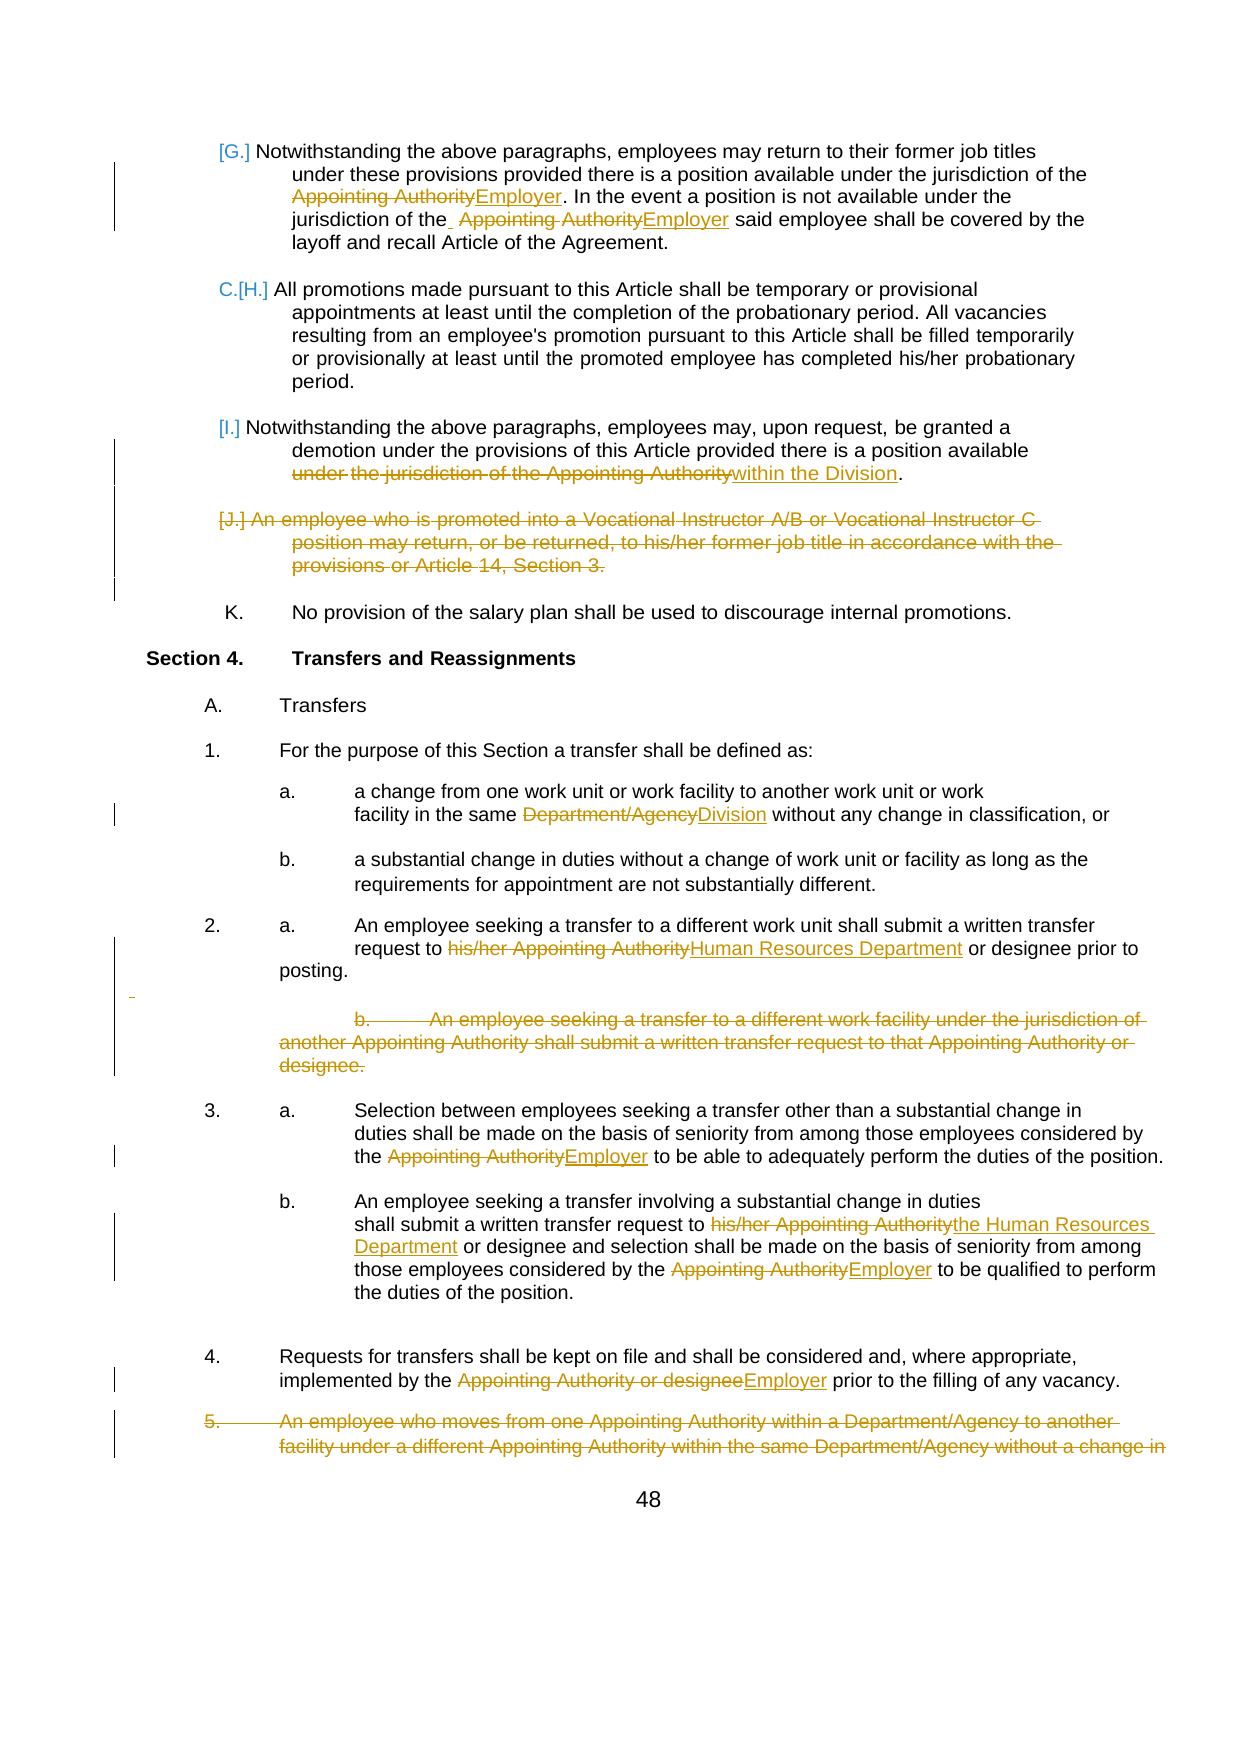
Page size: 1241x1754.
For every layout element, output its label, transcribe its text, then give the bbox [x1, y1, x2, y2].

list Notwithstanding the above paragraphs, employees may, upon request, be granted a demotion under the provisions of this Article provided there is a position available . [219, 416, 1076, 485]
list Transfers [204, 693, 1167, 716]
text b. a substantial change in duties without a change of work unit or facility as long as the requirements for appointment are not substantially different. [279, 848, 1167, 895]
text duties shall be made on the basis of seniority from among those employees considered by the to be able to adequately perform the duties of the position. [354, 1122, 1167, 1167]
list All promotions made pursuant to this Article shall be temporary or provisional appointments at least until the completion of the probationary period. All vacancies resulting from an employee's promotion pursuant to this Article shall be filled temporarily or provisionally at least until the promoted employee has completed his/her probationary period. [219, 278, 1082, 392]
subtitle Section 4. Transfers and Reassignments [146, 647, 1167, 670]
text a. a change from one work unit or work facility to another work unit or work [129, 780, 1167, 803]
list Notwithstanding the above paragraphs, employees may return to their former job titles under these provisions provided there is a position available under the jurisdiction of the . In the event a position is not available under the jurisdiction of the said employee shall be covered by the layoff and recall Article of the Agreement. [219, 139, 1089, 254]
text facility in the same without any change in classification, or [129, 803, 1167, 826]
text 1. For the purpose of this Section a transfer shall be defined as: [129, 739, 1167, 762]
text 4. Requests for transfers shall be kept on file and shall be considered and, where appropriate, implemented by the prior to the filling of any vacancy. [204, 1345, 1167, 1392]
text b. An employee seeking a transfer involving a substantial change in duties [129, 1190, 1167, 1213]
text request to or designee prior to posting. [279, 937, 1167, 982]
text 2. a. An employee seeking a transfer to a different work unit shall submit a written transfer [204, 914, 1167, 937]
text shall submit a written transfer request to or designee and selection shall be made on the basis of seniority from among those employees considered by the to be qualified to perform the duties of the position. [354, 1213, 1167, 1303]
text K. No provision of the salary plan shall be used to discourage internal promotions. [224, 601, 1167, 623]
text 3. a. Selection between employees seeking a transfer other than a substantial change in [204, 1099, 1167, 1122]
